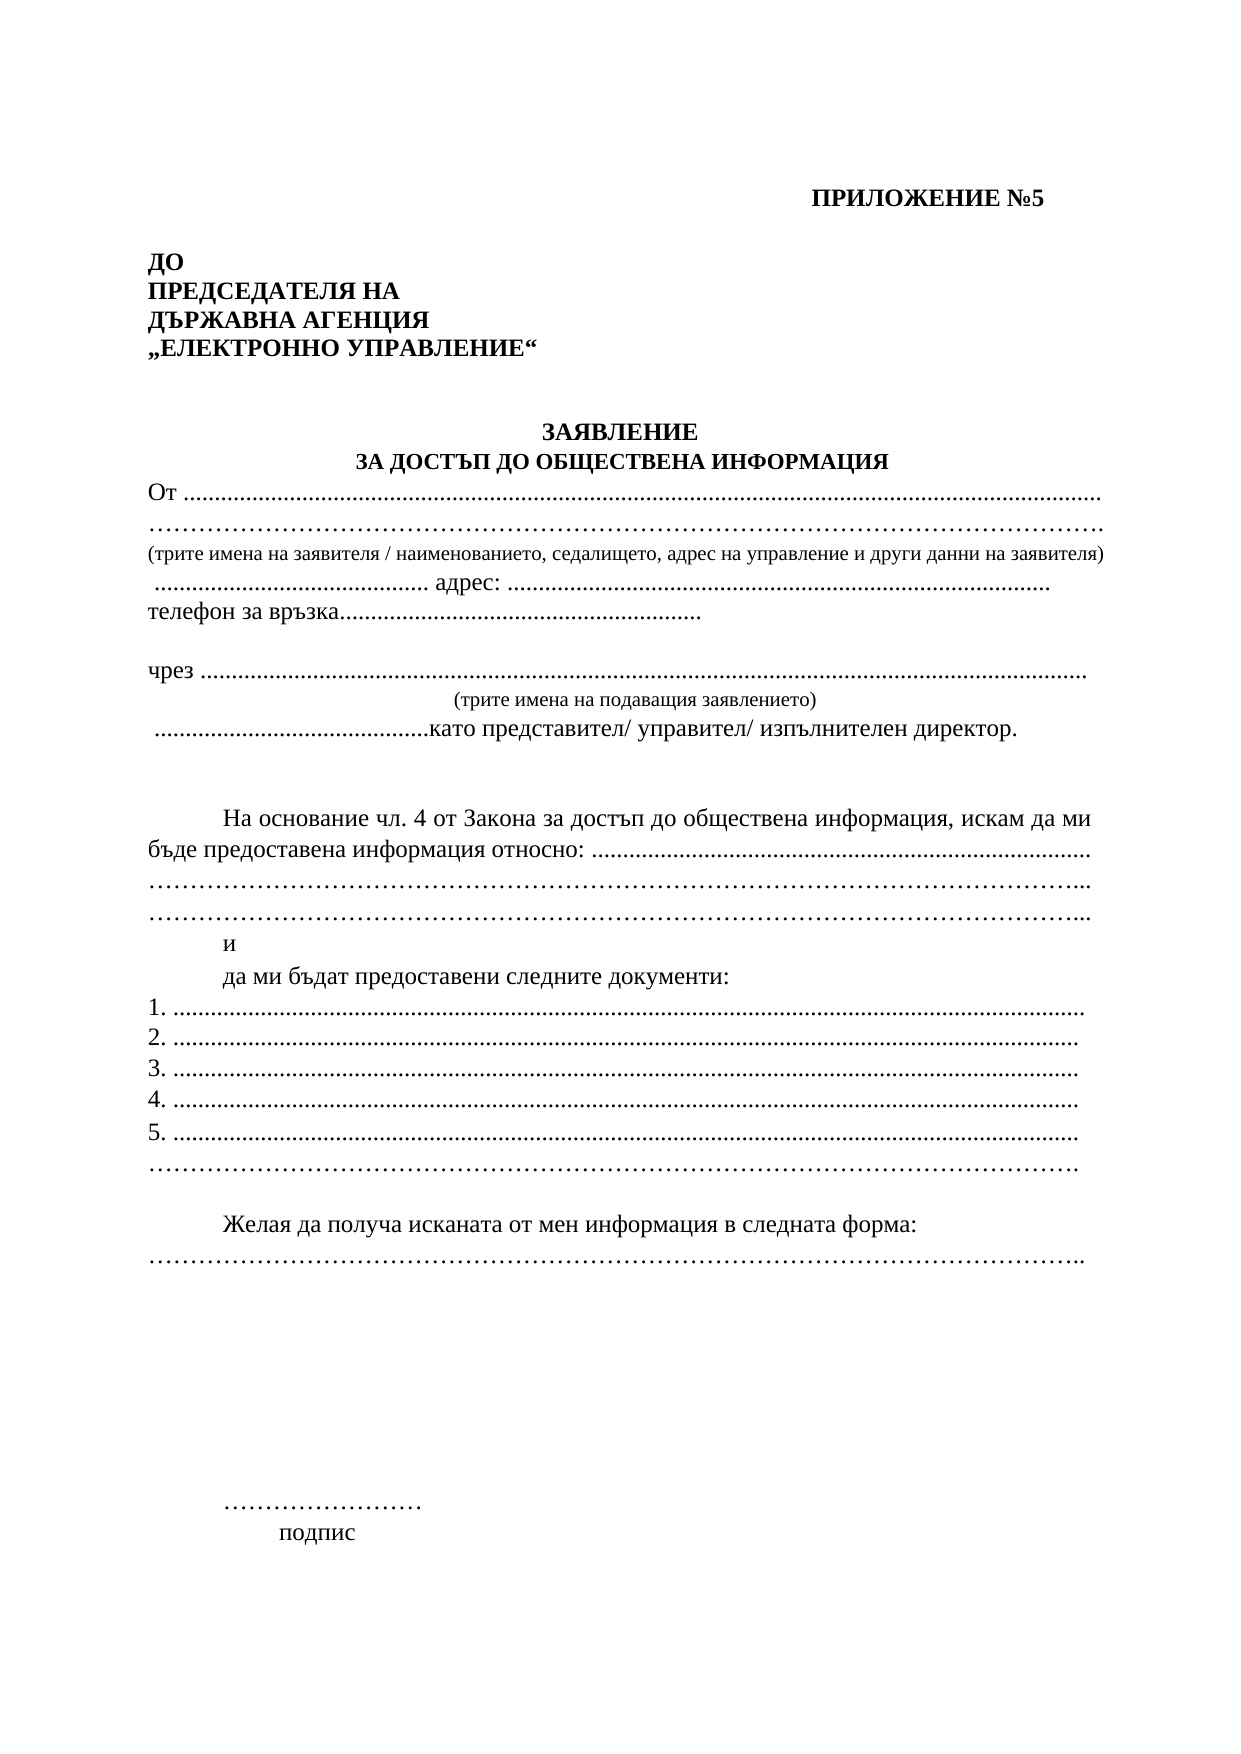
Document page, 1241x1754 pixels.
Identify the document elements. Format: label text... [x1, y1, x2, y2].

text ……………………………………………………………………………………………………. [148, 508, 1123, 537]
text От ................................................................................................................................................... [148, 477, 1123, 506]
text 3. ................................................................................................................................................. [148, 1053, 1093, 1082]
text 4. ................................................................................................................................................. [148, 1084, 1093, 1113]
text ………………………………………………………………………………………………….. [148, 1240, 1093, 1269]
text …………………… [148, 1486, 1093, 1515]
text ПРЕДСЕДАТЕЛЯ НА [148, 276, 1093, 305]
text 5. ................................................................................................................................................. [148, 1117, 1093, 1146]
text чрез .............................................................................................................................................. [148, 656, 1123, 684]
text телефон за връзка.......................................................... [148, 596, 1123, 624]
text да ми бъдат предоставени следните документи: [148, 961, 1093, 989]
text подпис [148, 1517, 1093, 1546]
text …………………………………………………………………………………………………... [148, 897, 1093, 925]
text 1. .................................................................................................................................................. [148, 992, 1093, 1020]
text …………………………………………………………………………………………………. [148, 1148, 1093, 1177]
text ДО [148, 247, 1093, 276]
text Желая да получа исканата от мен информация в следната форма: [148, 1209, 1093, 1238]
text и [148, 928, 1093, 956]
text (трите имена на подаващия заявлението) [148, 687, 1123, 711]
text (трите имена на заявителя / наименованието, седалището, адрес на управление и други данни на заявителя) [148, 541, 1123, 565]
text ............................................като представител/ управител/ изпълнителен директор. [148, 713, 1123, 741]
text На основание чл. 4 от Закона за достъп до обществена информация, искам да ми бъде предоставена информация относно: ................................................................................ [148, 803, 1093, 863]
text „ЕЛЕКТРОННО УПРАВЛЕНИЕ“ [148, 333, 1093, 362]
text 2. ................................................................................................................................................. [148, 1022, 1093, 1051]
text …………………………………………………………………………………………………... [148, 866, 1093, 894]
text ДЪРЖАВНА АГЕНЦИЯ [148, 305, 1093, 333]
text ПРИЛОЖЕНИЕ №5 [148, 183, 1093, 212]
text ............................................ адрес: ....................................................................................... [148, 567, 1123, 596]
text ЗА ДОСТЪП ДО ОБЩЕСТВЕНА ИНФОРМАЦИЯ [298, 448, 947, 475]
text ЗАЯВЛЕНИЕ [148, 417, 1093, 446]
